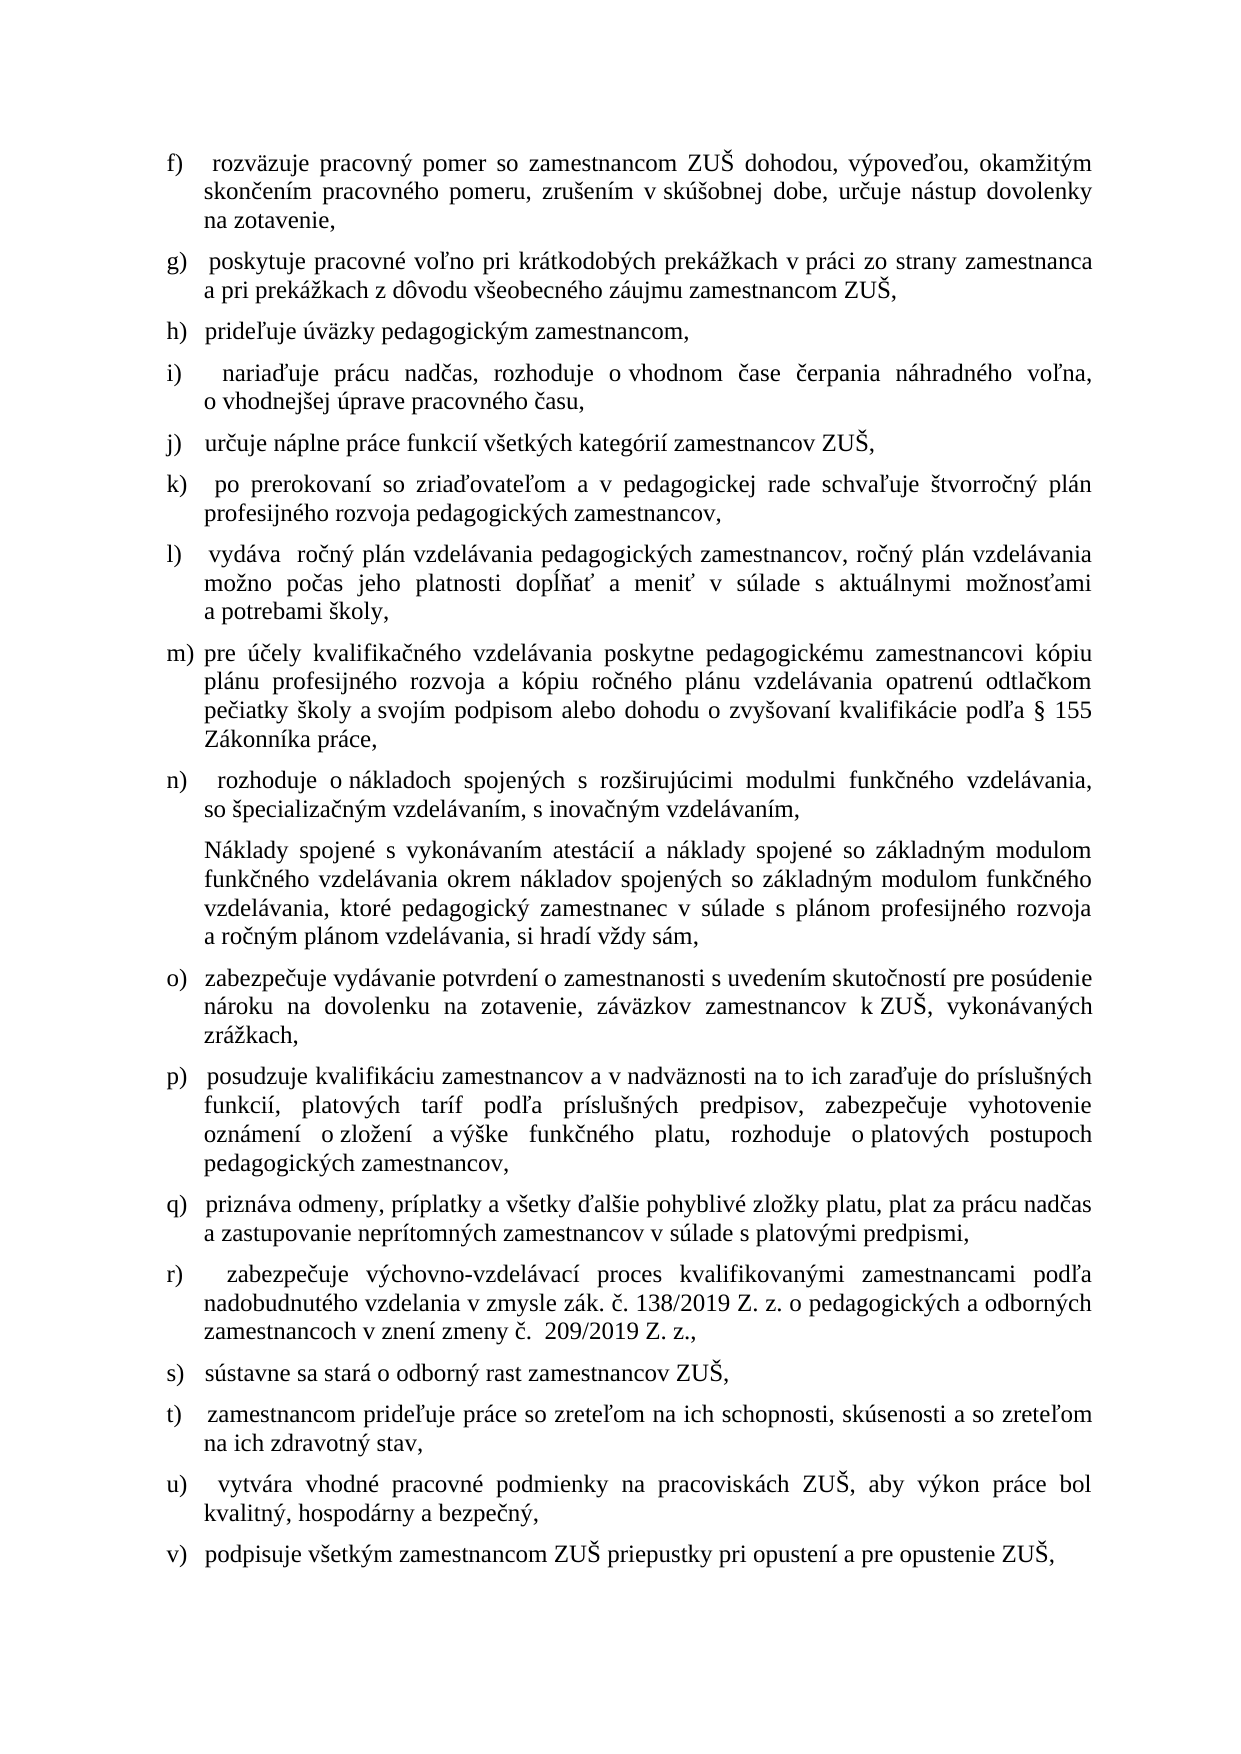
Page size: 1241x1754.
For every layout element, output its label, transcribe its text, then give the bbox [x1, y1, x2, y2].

list pre účely kvalifikačného vzdelávania poskytne pedagogickému zamestnancovi kópiu plánu profesijného rozvoja a kópiu ročného plánu vzdelávania opatrenú odtlačkom pečiatky školy a svojím podpisom alebo dohodu o zvyšovaní kvalifikácie podľa § 155 Zákonníka práce, [166, 638, 1093, 753]
list poskytuje pracovné voľno pri krátkodobých prekážkach v práci zo strany zamestnanca a pri prekážkach z dôvodu všeobecného záujmu zamestnancom ZUŠ, [166, 246, 1093, 304]
list vytvára vhodné pracovné podmienky na pracoviskách ZUŠ, aby výkon práce bol kvalitný, hospodárny a bezpečný, [166, 1469, 1093, 1526]
list prideľuje úväzky pedagogickým zamestnancom, [166, 316, 1093, 345]
list sústavne sa stará o odborný rast zamestnancov ZUŠ, [166, 1358, 1093, 1386]
list posudzuje kvalifikáciu zamestnancov a v nadväznosti na to ich zaraďuje do príslušných funkcií, platových taríf podľa príslušných predpisov, zabezpečuje vyhotovenie oznámení o zložení a výške funkčného platu, rozhoduje o platových postupoch pedagogických zamestnancov, [166, 1061, 1093, 1176]
list rozväzuje pracovný pomer so zamestnancom ZUŠ dohodou, výpoveďou, okamžitým skončením pracovného pomeru, zrušením v skúšobnej dobe, určuje nástup dovolenky na zotavenie, [166, 148, 1093, 234]
list zabezpečuje výchovno-vzdelávací proces kvalifikovanými zamestnancami podľa nadobudnutého vzdelania v zmysle zák. č. 138/2019 Z. z. o pedagogických a odborných zamestnancoch v znení zmeny č. 209/2019 Z. z., [166, 1259, 1093, 1345]
list zamestnancom prideľuje práce so zreteľom na ich schopnosti, skúsenosti a so zreteľom na ich zdravotný stav, [166, 1399, 1093, 1456]
list podpisuje všetkým zamestnancom ZUŠ priepustky pri opustení a pre opustenie ZUŠ, [166, 1539, 1093, 1568]
list rozhoduje o nákladoch spojených s rozširujúcimi modulmi funkčného vzdelávania, so špecializačným vzdelávaním, s inovačným vzdelávaním, [166, 765, 1093, 823]
list zabezpečuje vydávanie potvrdení o zamestnanosti s uvedením skutočností pre posúdenie nároku na dovolenku na zotavenie, záväzkov zamestnancov k ZUŠ, vykonávaných zrážkach, [166, 963, 1093, 1049]
list nariaďuje prácu nadčas, rozhoduje o vhodnom čase čerpania náhradného voľna, o vhodnejšej úprave pracovného času, [166, 358, 1093, 415]
list vydáva ročný plán vzdelávania pedagogických zamestnancov, ročný plán vzdelávania možno počas jeho platnosti dopĺňať a meniť v súlade s aktuálnymi možnosťami a potrebami školy, [166, 539, 1093, 625]
text Náklady spojené s vykonávaním atestácií a náklady spojené so základným modulom funkčného vzdelávania okrem nákladov spojených so základným modulom funkčného vzdelávania, ktoré pedagogický zamestnanec v súlade s plánom profesijného rozvoja a ročným plánom vzdelávania, si hradí vždy sám, [204, 835, 1093, 950]
list určuje náplne práce funkcií všetkých kategórií zamestnancov ZUŠ, [166, 428, 1093, 456]
list priznáva odmeny, príplatky a všetky ďalšie pohyblivé zložky platu, plat za prácu nadčas a zastupovanie neprítomných zamestnancov v súlade s platovými predpismi, [166, 1189, 1093, 1246]
list po prerokovaní so zriaďovateľom a v pedagogickej rade schvaľuje štvorročný plán profesijného rozvoja pedagogických zamestnancov, [166, 469, 1093, 526]
